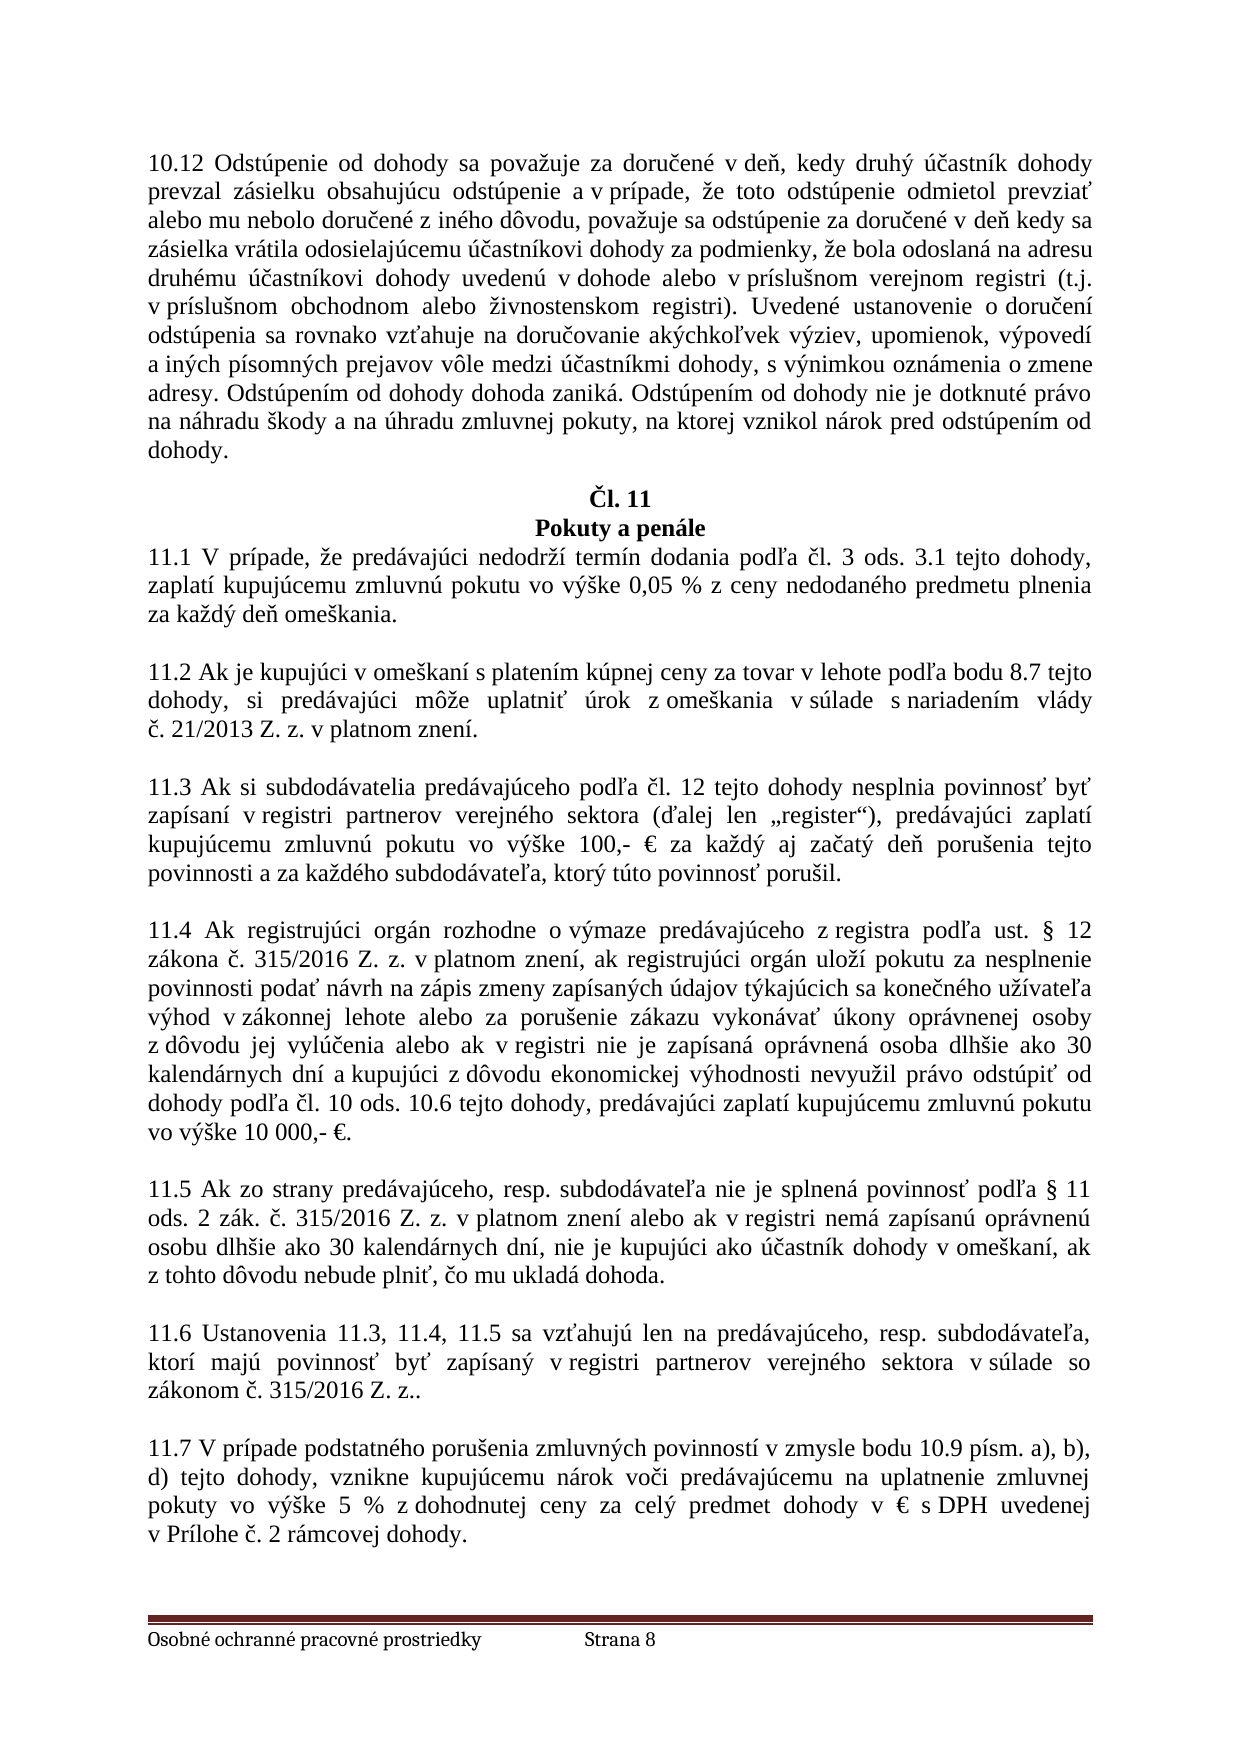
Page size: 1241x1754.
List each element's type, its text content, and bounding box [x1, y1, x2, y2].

list 11.4 Ak registrujúci orgán rozhodne o výmaze predávajúceho z registra podľa ust. § 12 zákona č. 315/2016 Z. z. v platnom znení, ak registrujúci orgán uloží pokutu za nesplnenie povinnosti podať návrh na zápis zmeny zapísaných údajov týkajúcich sa konečného užívateľa výhod v zákonnej lehote alebo za porušenie zákazu vykonávať úkony oprávnenej osoby z dôvodu jej vylúčenia alebo ak v registri nie je zapísaná oprávnená osoba dlhšie ako 30 kalendárnych dní a kupujúci z dôvodu ekonomickej výhodnosti nevyužil právo odstúpiť od dohody podľa čl. 10 ods. 10.6 tejto dohody, predávajúci zaplatí kupujúcemu zmluvnú pokutu vo výške 10 000,- €. [148, 916, 1093, 1146]
text 11.5 Ak zo strany predávajúceho, resp. subdodávateľa nie je splnená povinnosť podľa § 11 ods. 2 zák. č. 315/2016 Z. z. v platnom znení alebo ak v registri nemá zapísanú oprávnenú osobu dlhšie ako 30 kalendárnych dní, nie je kupujúci ako účastník dohody v omeškaní, ak z tohto dôvodu nebude plniť, čo mu ukladá dohoda. [148, 1174, 1091, 1289]
text Čl. 11 [148, 484, 1093, 513]
list 11.2 Ak je kupujúci v omeškaní s platením kúpnej ceny za tovar v lehote podľa bodu 8.7 tejto dohody, si predávajúci môže uplatniť úrok z omeškania v súlade s nariadením vlády č. 21/2013 Z. z. v platnom znení. [148, 657, 1093, 743]
text Pokuty a penále [148, 513, 1093, 542]
text 11.6 Ustanovenia 11.3, 11.4, 11.5 sa vzťahujú len na predávajúceho, resp. subdodávateľa, ktorí majú povinnosť byť zapísaný v registri partnerov verejného sektora v súlade so zákonom č. 315/2016 Z. z.. [148, 1318, 1091, 1404]
list 11.1 V prípade, že predávajúci nedodrží termín dodania podľa čl. 3 ods. 3.1 tejto dohody, zaplatí kupujúcemu zmluvnú pokutu vo výške 0,05 % z ceny nedodaného predmetu plnenia za každý deň omeškania. [148, 542, 1093, 628]
list 11.3 Ak si subdodávatelia predávajúceho podľa čl. 12 tejto dohody nesplnia povinnosť byť zapísaní v registri partnerov verejného sektora (ďalej len „register“), predávajúci zaplatí kupujúcemu zmluvnú pokutu vo výške 100,- € za každý aj začatý deň porušenia tejto povinnosti a za každého subdodávateľa, ktorý túto povinnosť porušil. [148, 772, 1093, 887]
text 11.7 V prípade podstatného porušenia zmluvných povinností v zmysle bodu 10.9 písm. a), b), d) tejto dohody, vznikne kupujúcemu nárok voči predávajúcemu na uplatnenie zmluvnej pokuty vo výške 5 % z dohodnutej ceny za celý predmet dohody v € s DPH uvedenej v Prílohe č. 2 rámcovej dohody. [148, 1433, 1091, 1548]
text 10.12 Odstúpenie od dohody sa považuje za doručené v deň, kedy druhý účastník dohody prevzal zásielku obsahujúcu odstúpenie a v prípade, že toto odstúpenie odmietol prevziať alebo mu nebolo doručené z iného dôvodu, považuje sa odstúpenie za doručené v deň kedy sa zásielka vrátila odosielajúcemu účastníkovi dohody za podmienky, že bola odoslaná na adresu druhému účastníkovi dohody uvedenú v dohode alebo v príslušnom verejnom registri (t.j. v príslušnom obchodnom alebo živnostenskom registri). Uvedené ustanovenie o doručení odstúpenia sa rovnako vzťahuje na doručovanie akýchkoľvek výziev, upomienok, výpovedí a iných písomných prejavov vôle medzi účastníkmi dohody, s výnimkou oznámenia o zmene adresy. Odstúpením od dohody dohoda zaniká. Odstúpením od dohody nie je dotknuté právo na náhradu škody a na úhradu zmluvnej pokuty, na ktorej vznikol nárok pred odstúpením od dohody. [148, 148, 1093, 464]
